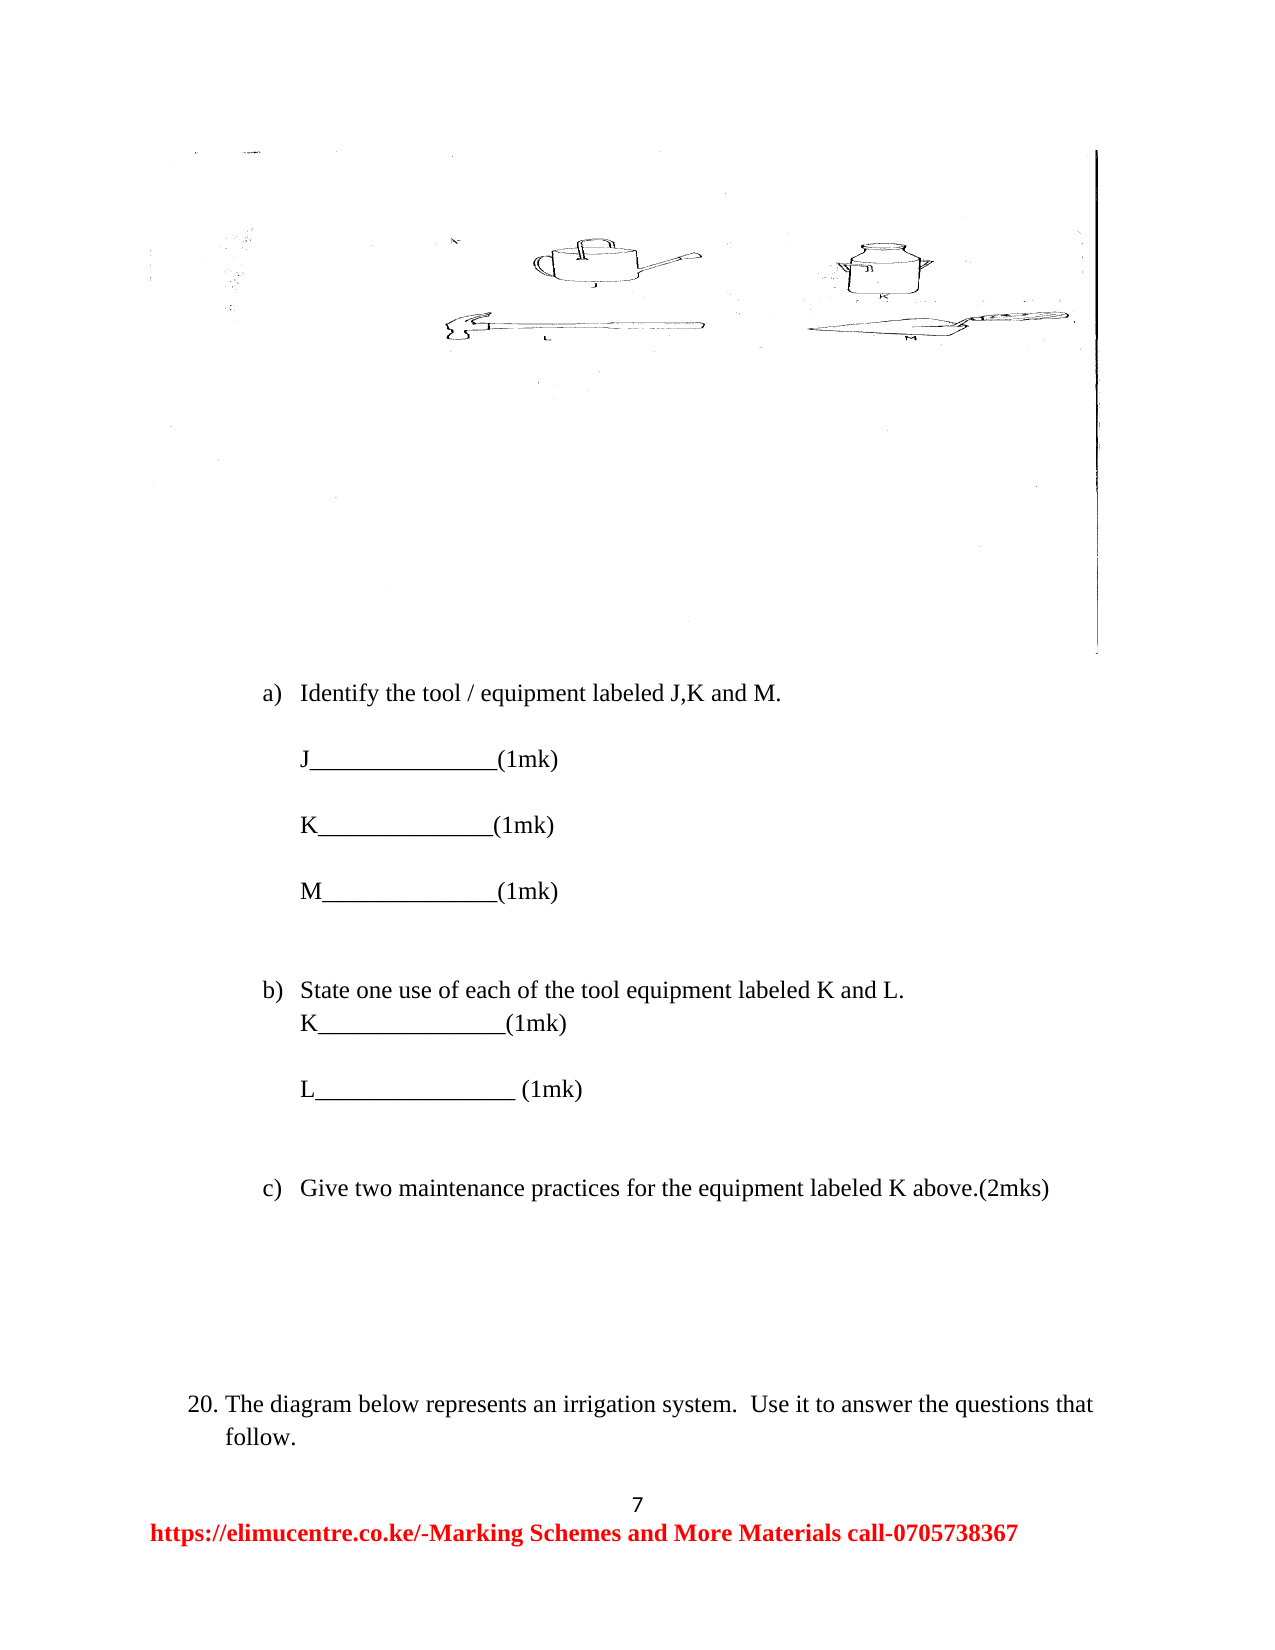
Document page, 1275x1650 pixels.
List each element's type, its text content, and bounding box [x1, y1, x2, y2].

list J_______________(1mk) [300, 744, 1125, 773]
list The diagram below represents an irrigation system. Use it to answer the questions that follow. [187, 1389, 1125, 1451]
list Identify the tool / equipment labeled J,K and M. [262, 678, 1125, 707]
list L________________ (1mk) [300, 1074, 1125, 1103]
list State one use of each of the tool equipment labeled K and L. [262, 975, 1125, 1004]
list M______________(1mk) [300, 876, 1125, 905]
list K_______________(1mk) [300, 1008, 1125, 1037]
list K______________(1mk) [300, 810, 1125, 839]
picture [150, 150, 1100, 654]
list Give two maintenance practices for the equipment labeled K above.(2mks) [262, 1173, 1125, 1202]
